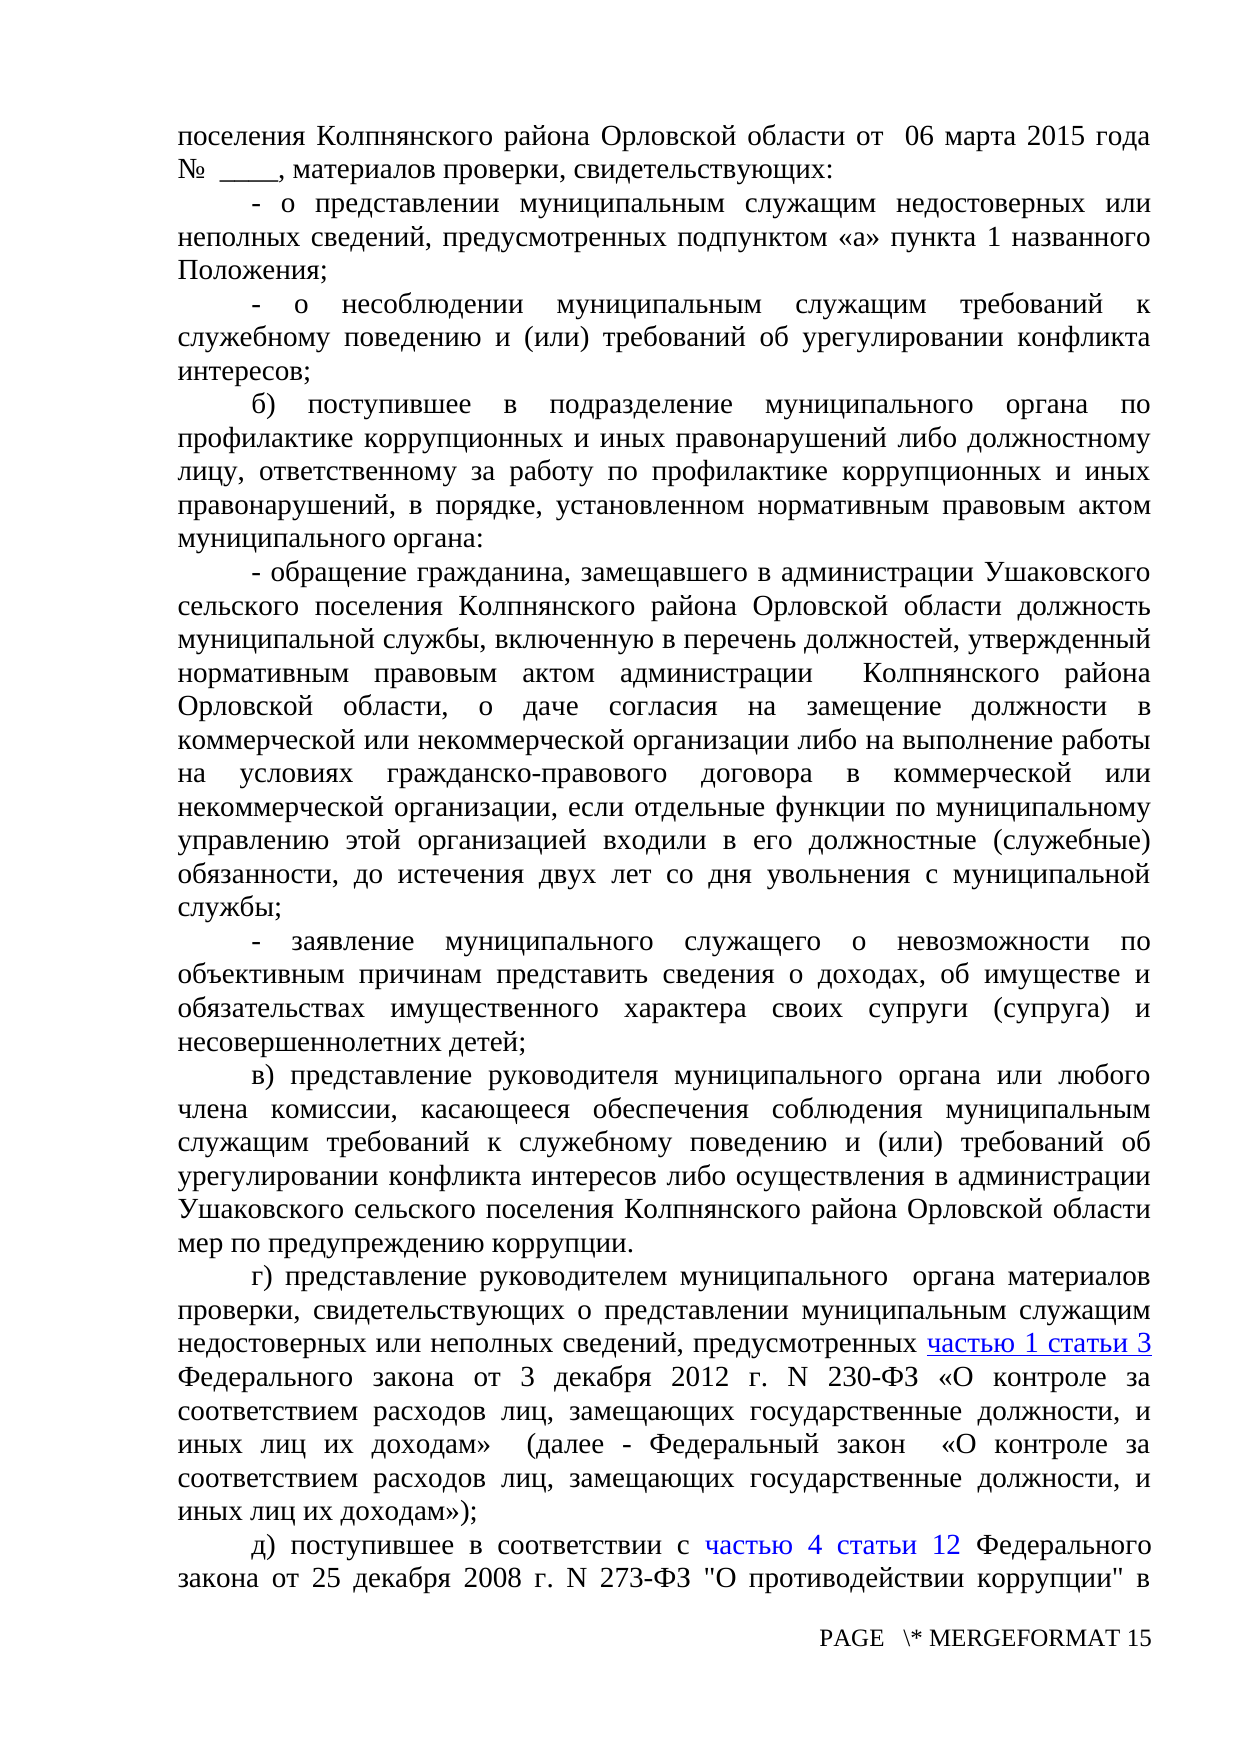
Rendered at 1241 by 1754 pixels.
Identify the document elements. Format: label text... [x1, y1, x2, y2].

text - о представлении муниципальным служащим недостоверных или неполных сведений, предусмотренных подпунктом «а» пункта 1 названного Положения; [177, 185, 1152, 286]
text г) представление руководителем муниципального органа материалов проверки, свидетельствующих о представлении муниципальным служащим недостоверных или неполных сведений, предусмотренных частью 1 статьи 3 Федерального закона от 3 декабря 2012 г. N 230-ФЗ «О контроле за соответствием расходов лиц, замещающих государственные должности, и иных лиц их доходам» (далее - Федеральный закон «О контроле за соответствием расходов лиц, замещающих государственные должности, и иных лиц их доходам»); [177, 1258, 1152, 1527]
text - о несоблюдении муниципальным служащим требований к служебному поведению и (или) требований об урегулировании конфликта интересов; [177, 286, 1152, 386]
text - заявление муниципального служащего о невозможности по объективным причинам представить сведения о доходах, об имуществе и обязательствах имущественного характера своих супруги (супруга) и несовершеннолетних детей; [177, 923, 1152, 1057]
text - обращение гражданина, замещавшего в администрации Ушаковского сельского поселения Колпнянского района Орловской области должность муниципальной службы, включенную в перечень должностей, утвержденный нормативным правовым актом администрации Колпнянского района Орловской области, о даче согласия на замещение должности в коммерческой или некоммерческой организации либо на выполнение работы на условиях гражданско-правового договора в коммерческой или некоммерческой организации, если отдельные функции по муниципальному управлению этой организацией входили в его должностные (служебные) обязанности, до истечения двух лет со дня увольнения с муниципальной службы; [177, 554, 1152, 923]
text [177, 1527, 1152, 1594]
text б) поступившее в подразделение муниципального органа по профилактике коррупционных и иных правонарушений либо должностному лицу, ответственному за работу по профилактике коррупционных и иных правонарушений, в порядке, установленном нормативным правовым актом муниципального органа: [177, 386, 1152, 554]
text в) представление руководителя муниципального органа или любого члена комиссии, касающееся обеспечения соблюдения муниципальным служащим требований к служебному поведению и (или) требований об урегулировании конфликта интересов либо осуществления в администрации Ушаковского сельского поселения Колпнянского района Орловской области мер по предупреждению коррупции. [177, 1057, 1152, 1258]
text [177, 118, 1152, 185]
